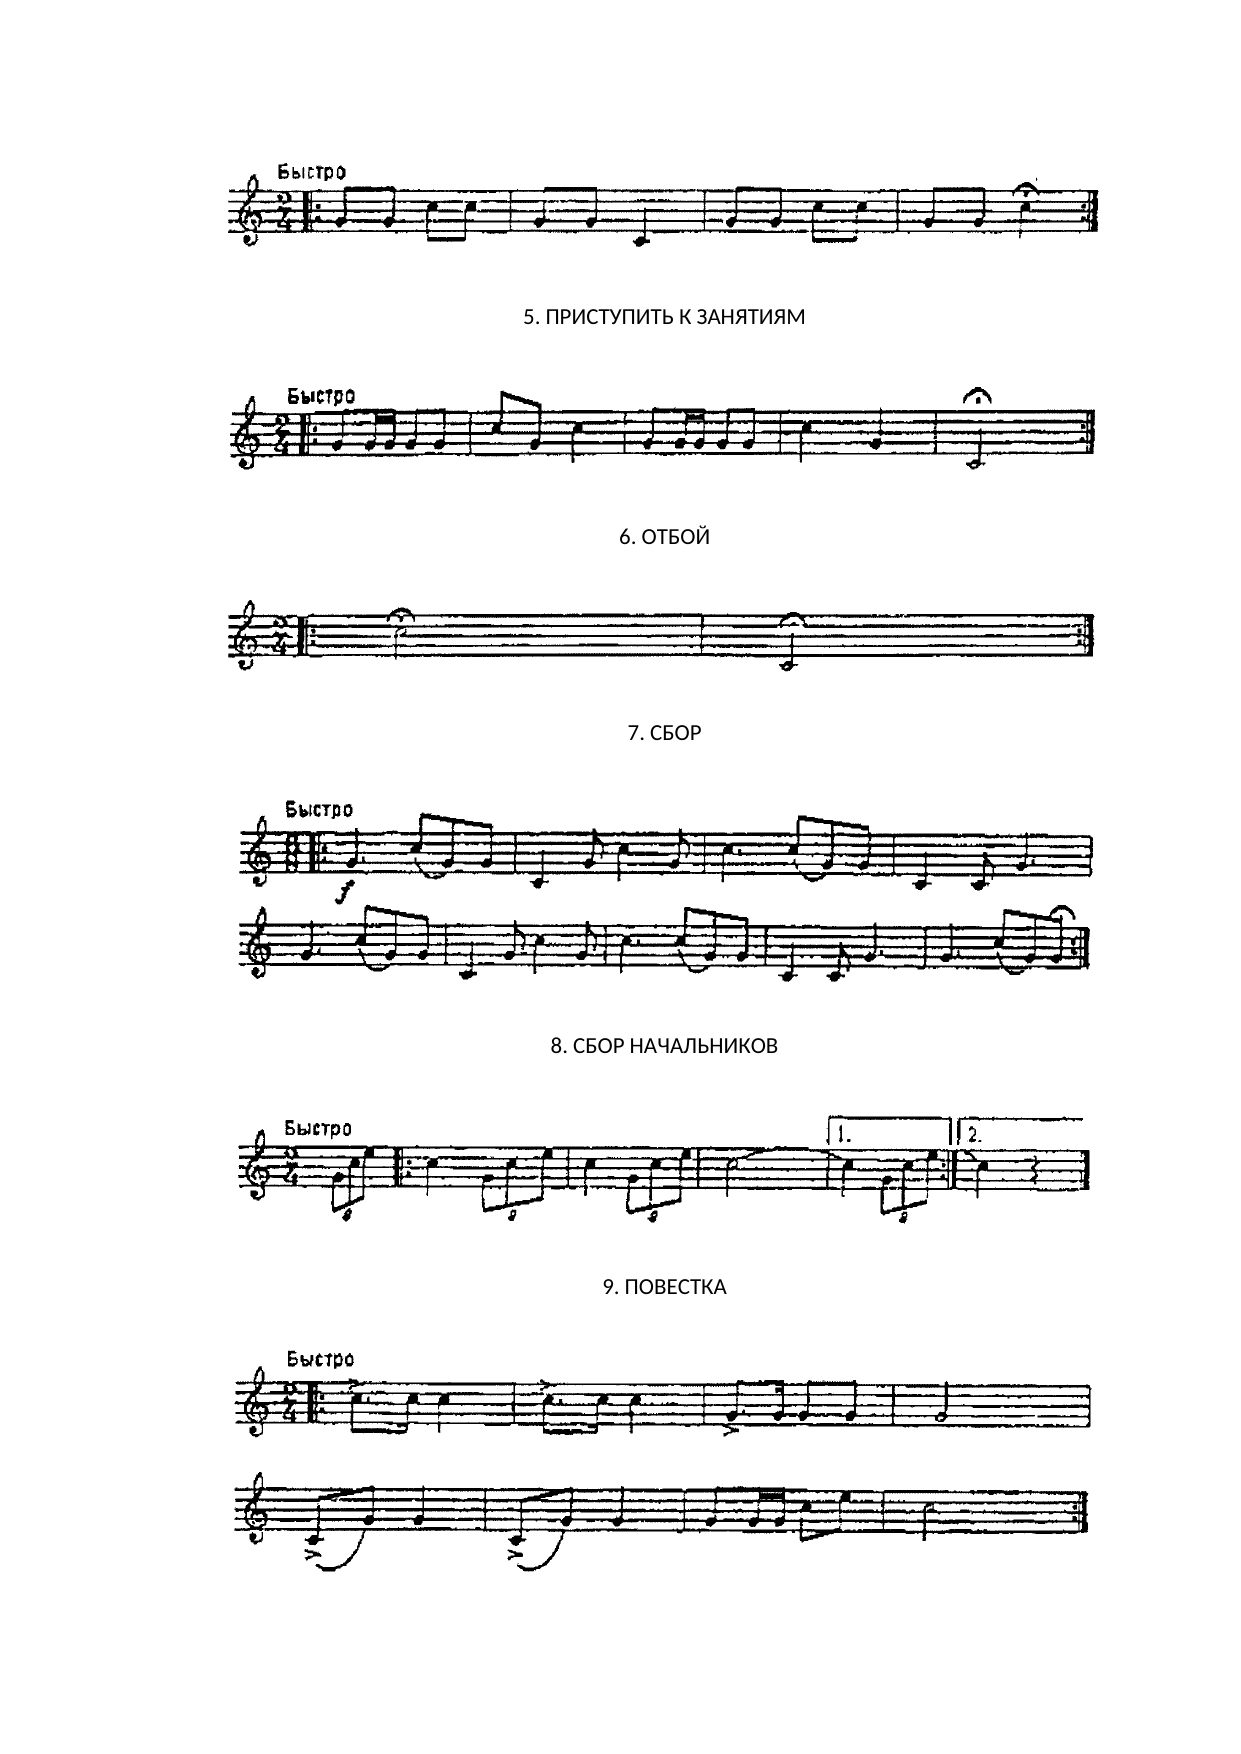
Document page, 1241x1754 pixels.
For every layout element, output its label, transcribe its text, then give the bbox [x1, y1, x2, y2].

text 5. ПРИСТУПИТЬ К ЗАНЯТИЯМ [177, 302, 1152, 330]
picture [209, 1087, 1120, 1244]
picture [209, 146, 1120, 275]
picture [209, 578, 1120, 690]
text 9. ПОВЕСТКА [177, 1272, 1152, 1300]
picture [209, 773, 1120, 1004]
picture [209, 1327, 1120, 1592]
text 8. СБОР НАЧАЛЬНИКОВ [177, 1031, 1152, 1059]
text 7. СБОР [177, 718, 1152, 746]
text 6. ОТБОЙ [177, 522, 1152, 551]
picture [209, 358, 1120, 495]
